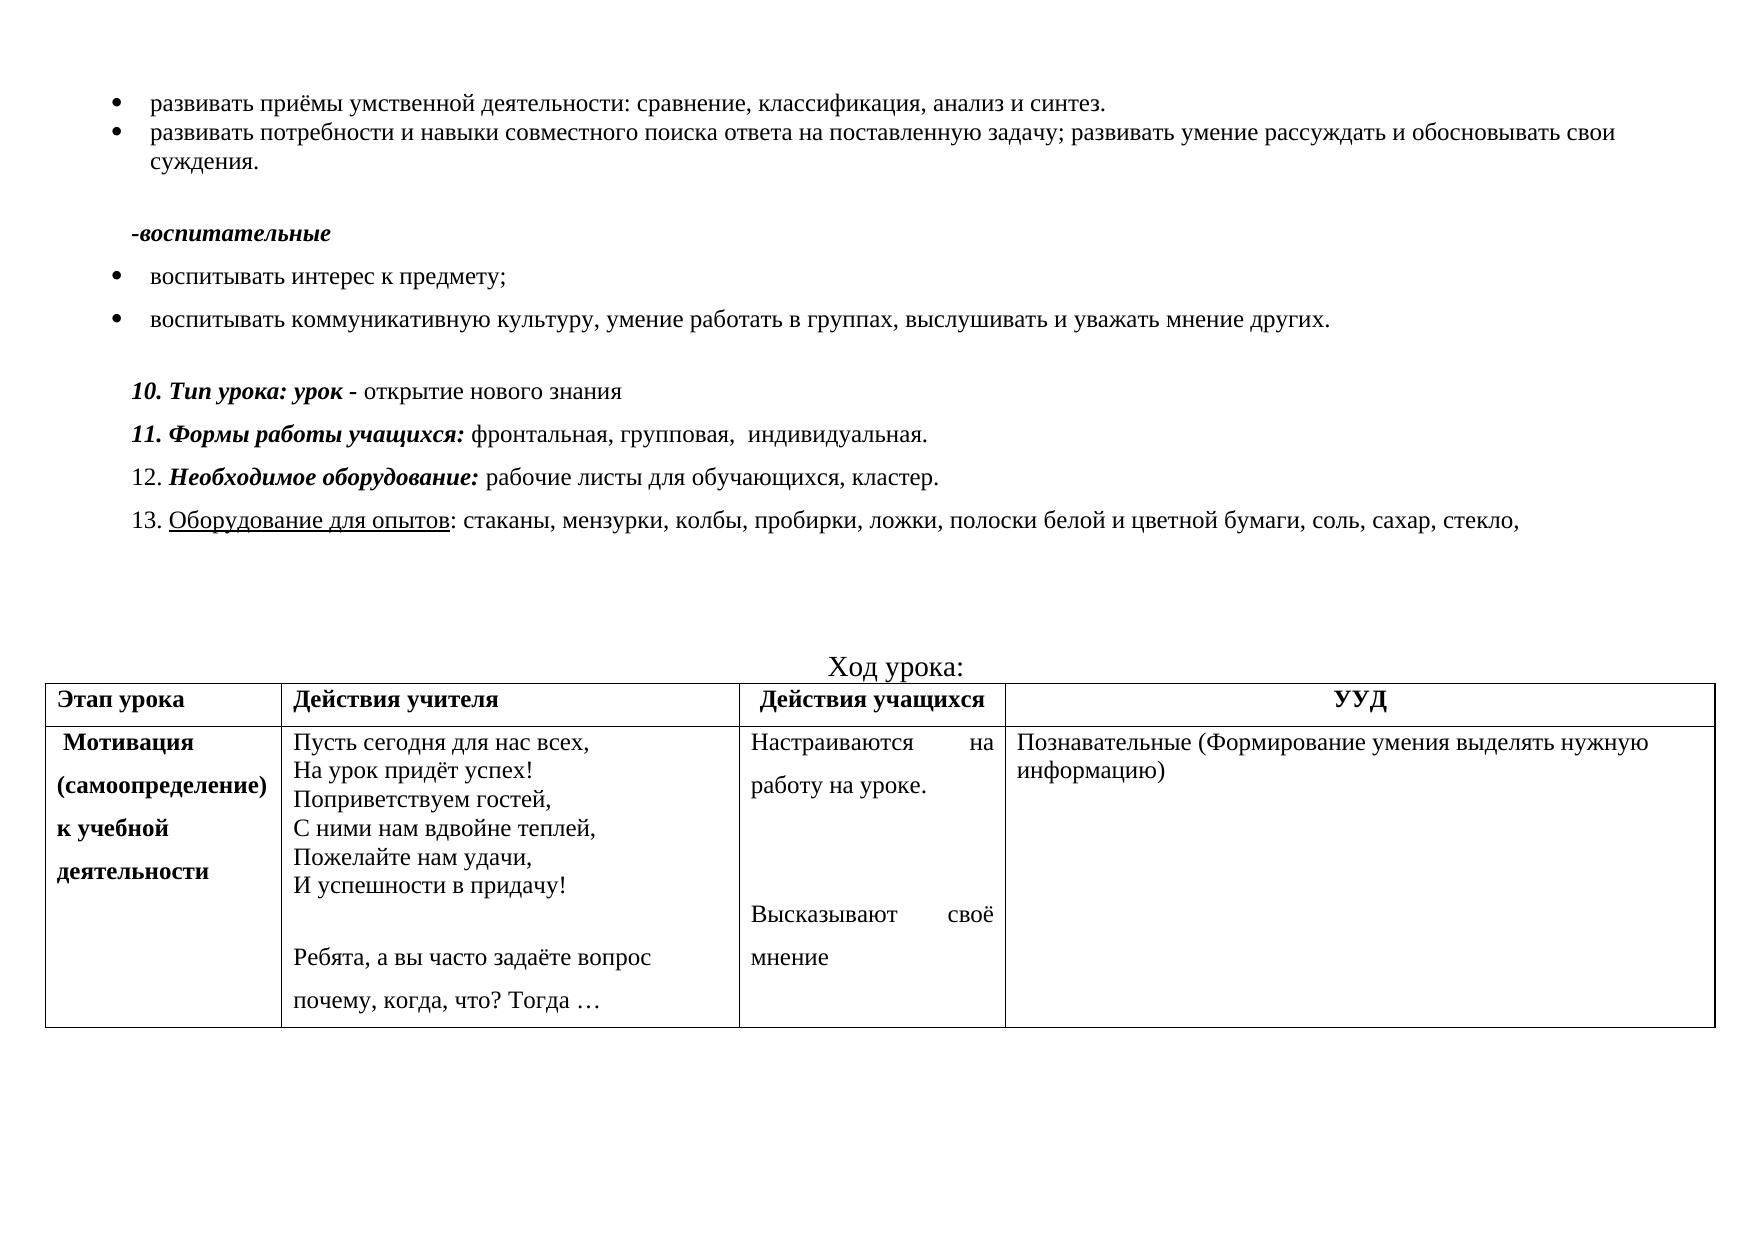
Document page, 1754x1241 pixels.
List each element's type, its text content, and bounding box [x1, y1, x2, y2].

table_header Этап урока [46, 684, 281, 726]
table_cell Настраиваются на работу на уроке. Высказывают своё мнение [740, 727, 1005, 1027]
list Формы работы учащихся: фронтальная, групповая, индивидуальная. [131, 419, 1716, 448]
text Ход урока: [75, 649, 1716, 683]
list развивать потребности и навыки совместного поиска ответа на поставленную задачу; развивать умение рассуждать и обосновывать свои суждения. [112, 117, 1716, 175]
list Тип урока: урок - открытие нового знания [131, 376, 1716, 405]
list развивать приёмы умственной деятельности: сравнение, классификация, анализ и синтез. [112, 88, 1716, 117]
list Необходимое оборудование: рабочие листы для обучающихся, кластер. [131, 462, 1716, 491]
table_cell Мотивация (самоопределение) к учебной деятельности [46, 727, 281, 1027]
table_cell Пусть сегодня для нас всех, На урок придёт успех! Поприветствуем гостей, С ними нам вдвойне теплей, Пожелайте нам удачи, И успешности в придачу! Ребята, а вы часто задаёте вопрос почему, когда, что? Тогда … [282, 727, 739, 1027]
table_cell Познавательные (Формирование умения выделять нужную информацию) [1006, 727, 1714, 1027]
list Оборудование для опытов: стаканы, мензурки, колбы, пробирки, ложки, полоски белой и цветной бумаги, соль, сахар, стекло, [131, 505, 1716, 534]
list воспитывать интерес к предмету; [112, 261, 1716, 290]
table_header Действия учителя [282, 684, 739, 726]
list воспитывать коммуникативную культуру, умение работать в группах, выслушивать и уважать мнение других. [112, 304, 1716, 333]
table_header Действия учащихся [740, 684, 1005, 726]
text -воспитательные [131, 218, 1716, 247]
table_header УУД [1006, 684, 1714, 726]
